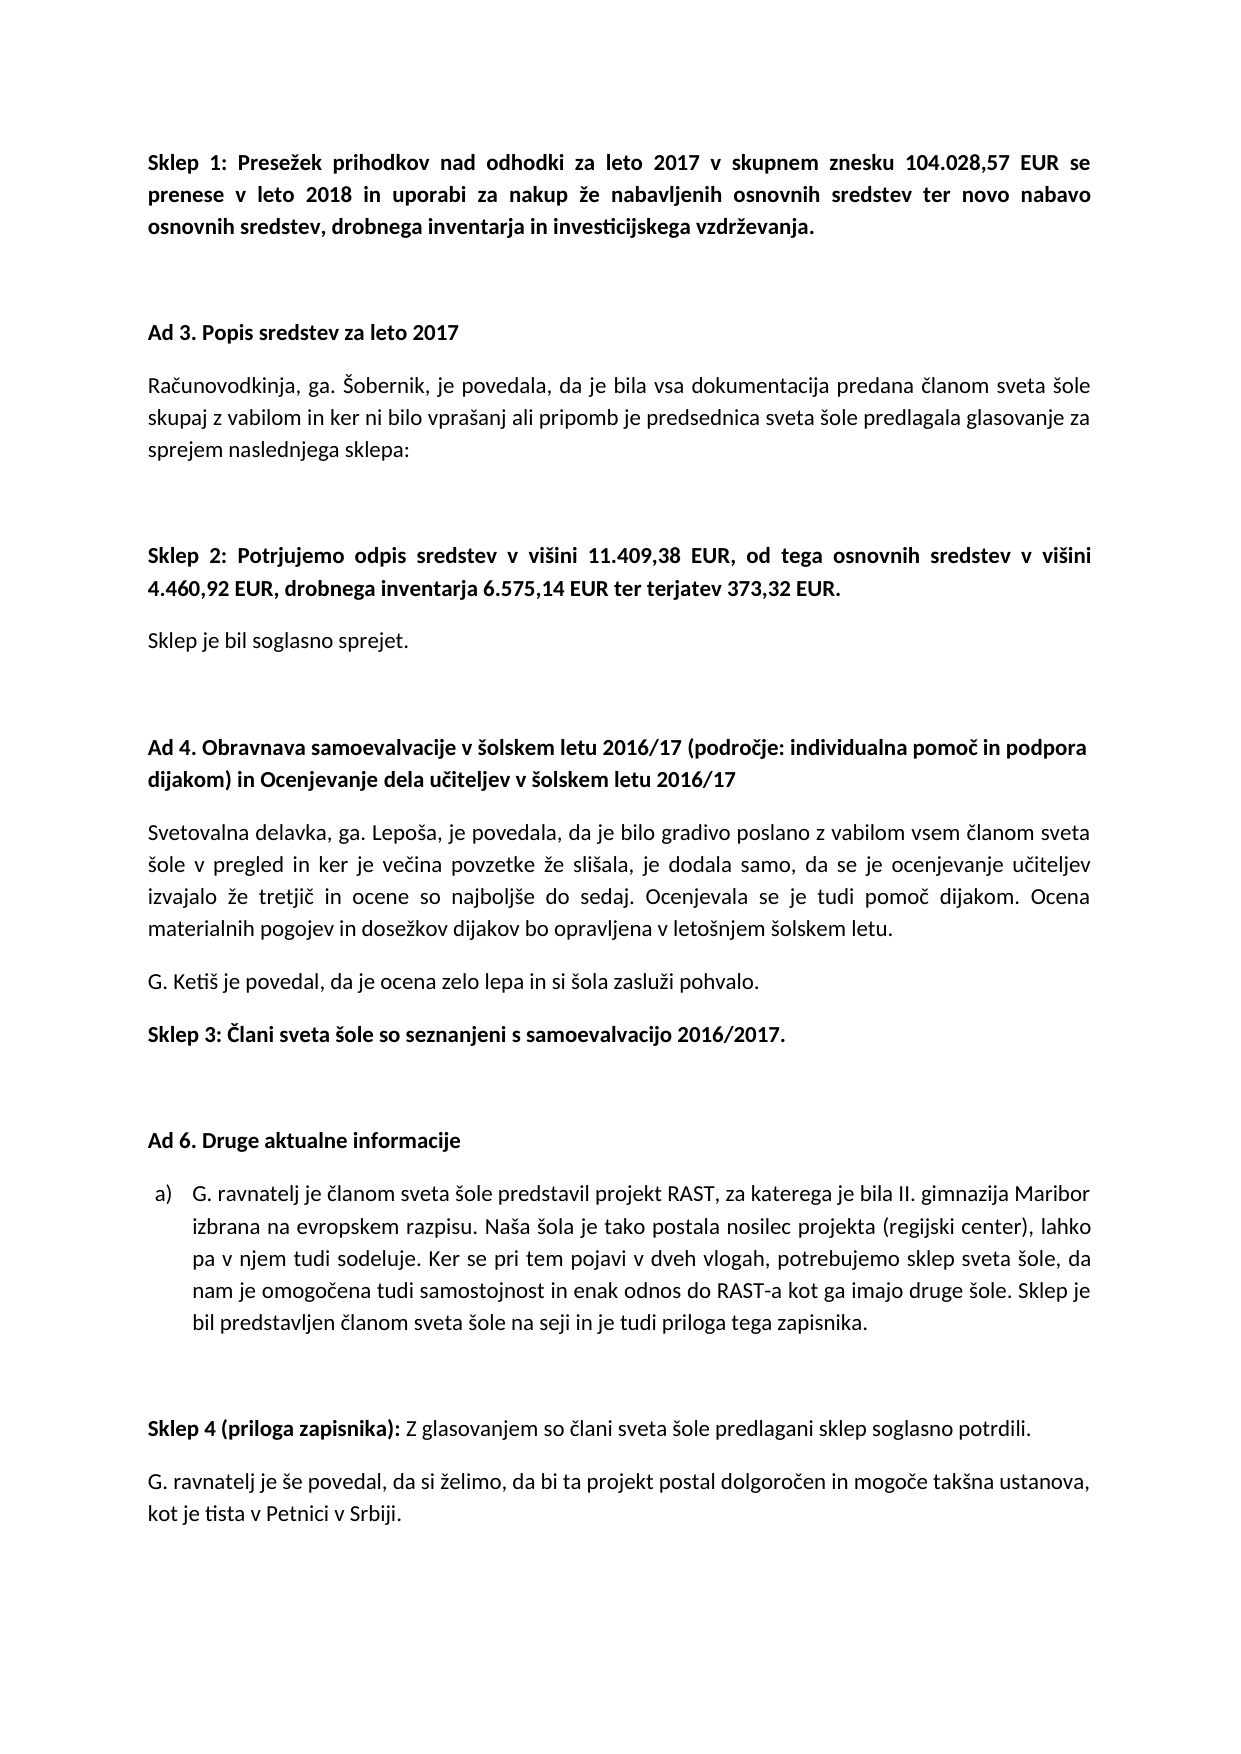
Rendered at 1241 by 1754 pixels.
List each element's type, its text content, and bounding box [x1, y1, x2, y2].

text Ad 4. Obravnava samoevalvacije v šolskem letu 2016/17 (področje: individualna pomoč in podpora dijakom) in Ocenjevanje dela učiteljev v šolskem letu 2016/17 [148, 733, 1093, 793]
text G. ravnatelj je še povedal, da si želimo, da bi ta projekt postal dolgoročen in mogoče takšna ustanova, kot je tista v Petnici v Srbiji. [148, 1467, 1093, 1528]
text Sklep 3: Člani sveta šole so seznanjeni s samoevalvacijo 2016/2017. [148, 1021, 1093, 1048]
text Svetovalna delavka, ga. Lepoša, je povedala, da je bilo gradivo poslano z vabilom vsem članom sveta šole v pregled in ker je večina povzetke že slišala, je dodala samo, da se je ocenjevanje učiteljev izvajalo že tretjič in ocene so najboljše do sedaj. Ocenjevala se je tudi pomoč dijakom. Ocena materialnih pogojev in dosežkov dijakov bo opravljena v letošnjem šolskem letu. [148, 818, 1093, 942]
text Sklep je bil soglasno sprejet. [148, 627, 1093, 655]
list G. ravnatelj je članom sveta šole predstavil projekt RAST, za katerega je bila II. gimnazija Maribor izbrana na evropskem razpisu. Naša šola je tako postala nosilec projekta (regijski center), lahko pa v njem tudi sodeluje. Ker se pri tem pojavi v dveh vlogah, potrebujemo sklep sveta šole, da nam je omogočena tudi samostojnost in enak odnos do RAST-a kot ga imajo druge šole. Sklep je bil predstavljen članom sveta šole na seji in je tudi priloga tega zapisnika. [154, 1179, 1093, 1336]
text Računovodkinja, ga. Šobernik, je povedala, da je bila vsa dokumentacija predana članom sveta šole skupaj z vabilom in ker ni bilo vprašanj ali pripomb je predsednica sveta šole predlagala glasovanje za sprejem naslednjega sklepa: [148, 371, 1093, 463]
text Sklep 1: Presežek prihodkov nad odhodki za leto 2017 v skupnem znesku 104.028,57 EUR se prenese v leto 2018 in uporabi za nakup že nabavljenih osnovnih sredstev ter novo nabavo osnovnih sredstev, drobnega inventarja in investicijskega vzdrževanja. [148, 148, 1093, 240]
text Ad 6. Druge aktualne informacije [148, 1127, 1093, 1154]
text Sklep 4 (priloga zapisnika): Z glasovanjem so člani sveta šole predlagani sklep soglasno potrdili. [148, 1414, 1093, 1442]
text Ad 3. Popis sredstev za leto 2017 [148, 318, 1093, 346]
text G. Ketiš je povedal, da je ocena zelo lepa in si šola zasluži pohvalo. [148, 967, 1093, 996]
text Sklep 2: Potrjujemo odpis sredstev v višini 11.409,38 EUR, od tega osnovnih sredstev v višini 4.460,92 EUR, drobnega inventarja 6.575,14 EUR ter terjatev 373,32 EUR. [148, 541, 1093, 602]
